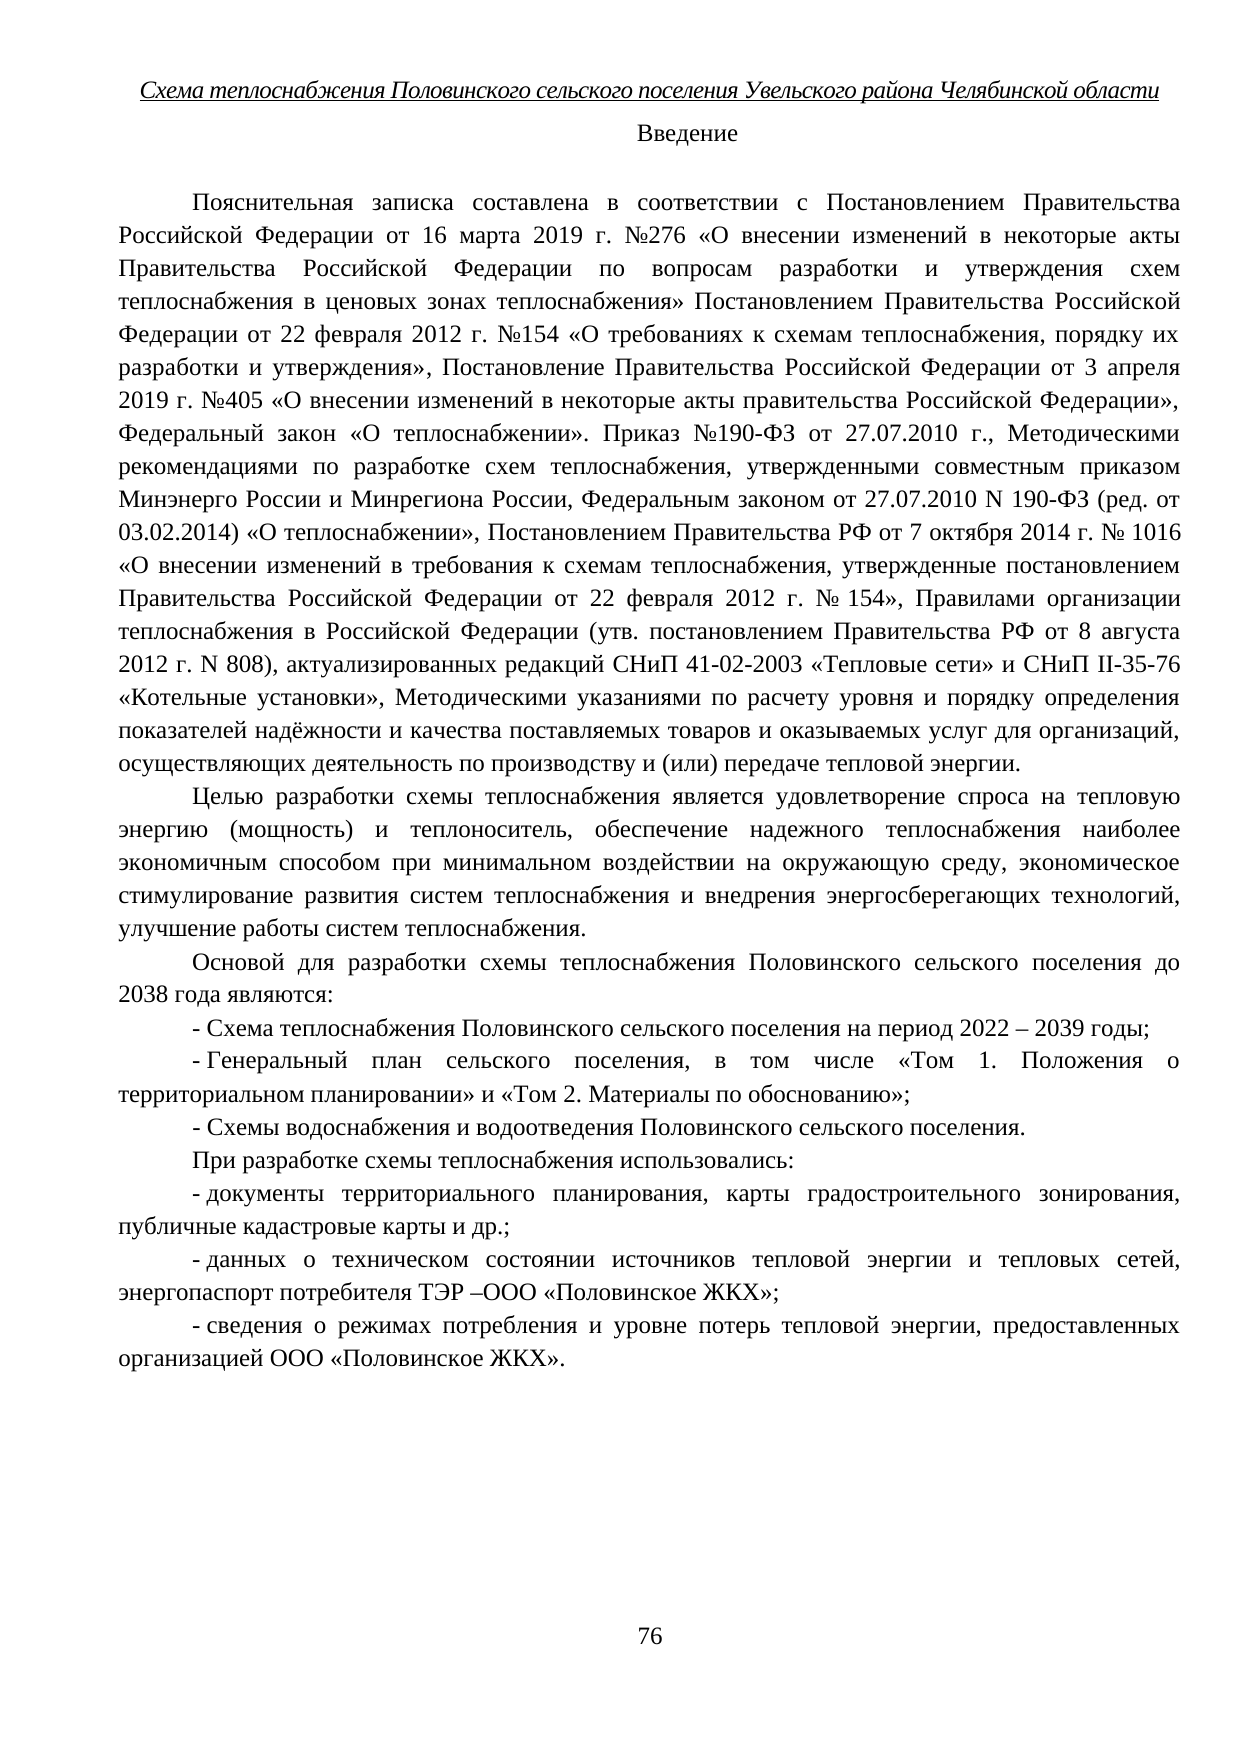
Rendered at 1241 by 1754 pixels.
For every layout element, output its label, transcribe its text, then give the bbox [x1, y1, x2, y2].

text - документы территориального планирования, карты градостроительного зонирования, публичные кадастровые карты и др.; [118, 1178, 1181, 1239]
text - данных о техническом состоянии источников тепловой энергии и тепловых сетей, энергопаспорт потребителя ТЭР –ООО «Половинское ЖКХ»; [118, 1244, 1181, 1306]
text - Генеральный план сельского поселения, в том числе «Том 1. Положения о территориальном планировании» и «Том 2. Материалы по обоснованию»; [118, 1046, 1181, 1107]
subtitle Введение [118, 118, 1181, 147]
text Целью разработки схемы теплоснабжения является удовлетворение спроса на тепловую энергию (мощность) и теплоноситель, обеспечение надежного теплоснабжения наиболее экономичным способом при минимальном воздействии на окружающую среду, экономическое стимулирование развития систем теплоснабжения и внедрения энергосберегающих технологий, улучшение работы систем теплоснабжения. [118, 781, 1181, 942]
text Пояснительная записка составлена в соответствии с Постановлением Правительства Российской Федерации от 16 марта 2019 г. №276 «О внесении изменений в некоторые акты Правительства Российской Федерации по вопросам разработки и утверждения схем теплоснабжения в ценовых зонах теплоснабжения» Постановлением Правительства Российской Федерации от 22 февраля 2012 г. №154 «О требованиях к схемам теплоснабжения, порядку их разработки и утверждения», Постановление Правительства Российской Федерации от 3 апреля 2019 г. №405 «О внесении изменений в некоторые акты правительства Российской Федерации», Федеральный закон «О теплоснабжении». Приказ №190-ФЗ от 27.07.2010 г., Методическими рекомендациями по разработке схем теплоснабжения, утвержденными совместным приказом Минэнерго России и Минрегиона России, Федеральным законом от 27.07.2010 N 190-ФЗ (ред. от 03.02.2014) «О теплоснабжении», Постановлением Правительства РФ от 7 октября 2014 г. № 1016 «О внесении изменений в требования к схемам теплоснабжения, утвержденные постановлением Правительства Российской Федерации от 22 февраля 2012 г. № 154», Правилами организации теплоснабжения в Российской Федерации (утв. постановлением Правительства РФ от 8 августа 2012 г. N 808), актуализированных редакций СНиП 41-02-2003 «Тепловые сети» и СНиП II-35-76 «Котельные установки», Методическими указаниями по расчету уровня и порядку определения показателей надёжности и качества поставляемых товаров и оказываемых услуг для организаций, осуществляющих деятельность по производству и (или) передаче тепловой энергии. [118, 187, 1181, 550]
text Пояснительная записка составлена в соответствии с Постановлением Правительства Российской Федерации от 16 марта 2019 г. №276 «О внесении изменений в некоторые акты Правительства Российской Федерации по вопросам разработки и утверждения схем теплоснабжения в ценовых зонах теплоснабжения» Постановлением Правительства Российской Федерации от 22 февраля 2012 г. №154 «О требованиях к схемам теплоснабжения, порядку их разработки и утверждения», Постановление Правительства Российской Федерации от 3 апреля 2019 г. №405 «О внесении изменений в некоторые акты правительства Российской Федерации», Федеральный закон «О теплоснабжении». Приказ №190-ФЗ от 27.07.2010 г., Методическими рекомендациями по разработке схем теплоснабжения, утвержденными совместным приказом Минэнерго России и Минрегиона России, Федеральным законом от 27.07.2010 N 190-ФЗ (ред. от 03.02.2014) «О теплоснабжении», Постановлением Правительства РФ от 7 октября 2014 г. № 1016 «О внесении изменений в требования к схемам теплоснабжения, утвержденные постановлением Правительства Российской Федерации от 22 февраля 2012 г. № 154», Правилами организации теплоснабжения в Российской Федерации (утв. постановлением Правительства РФ от 8 августа 2012 г. N 808), актуализированных редакций СНиП 41-02-2003 «Тепловые сети» и СНиП II-35-76 «Котельные установки», Методическими указаниями по расчету уровня и порядку определения показателей надёжности и качества поставляемых товаров и оказываемых услуг для организаций, осуществляющих деятельность по производству и (или) передаче тепловой энергии. [118, 579, 1181, 777]
text - Схемы водоснабжения и водоотведения Половинского сельского поселения. [118, 1112, 1181, 1140]
text - Схема теплоснабжения Половинского сельского поселения на период 2022 – 2039 годы; [118, 1013, 1181, 1041]
text Основой для разработки схемы теплоснабжения Половинского сельского поселения до 2038 года являются: [118, 947, 1181, 1008]
text При разработке схемы теплоснабжения использовались: [118, 1145, 1181, 1173]
text - сведения о режимах потребления и уровне потерь тепловой энергии, предоставленных организацией ООО «Половинское ЖКХ». [118, 1310, 1181, 1372]
